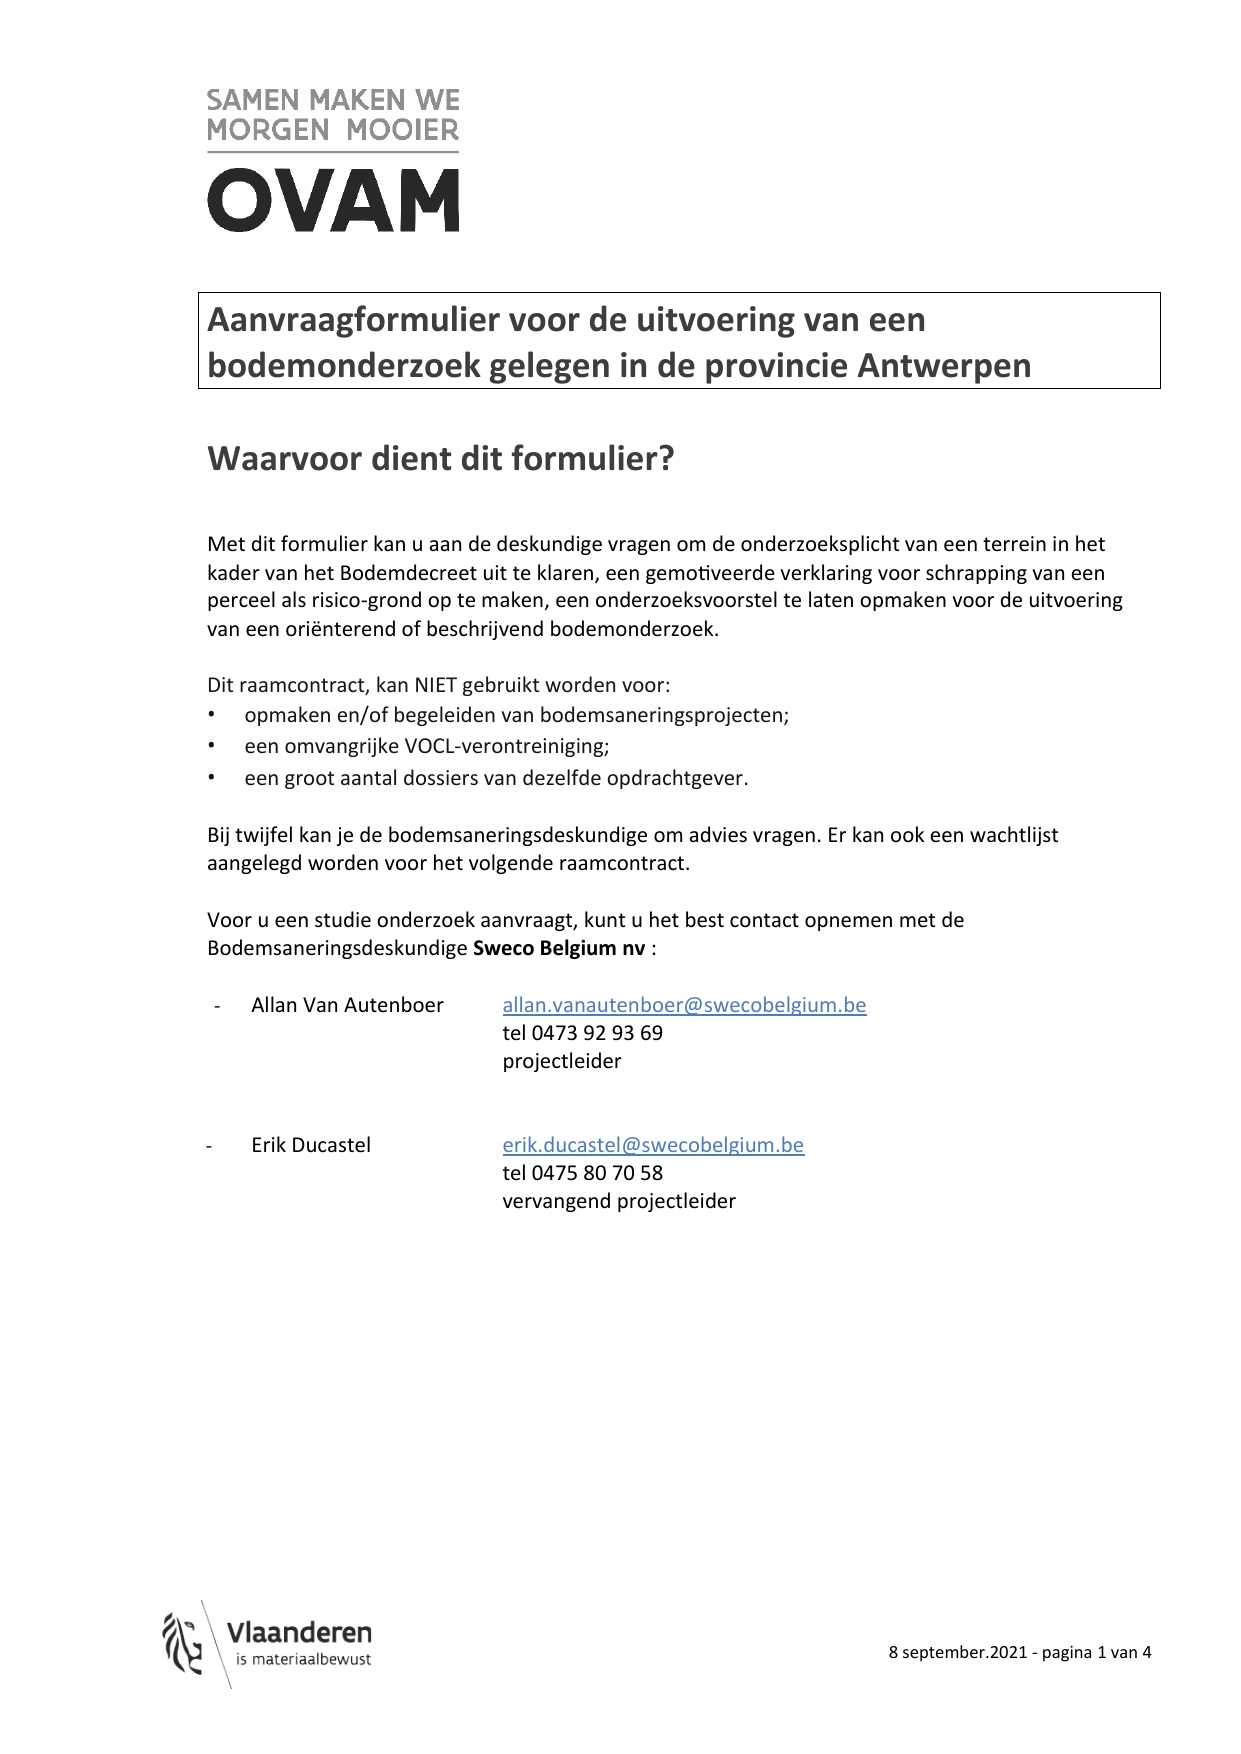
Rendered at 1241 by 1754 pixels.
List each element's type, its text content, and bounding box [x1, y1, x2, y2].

text Met dit formulier kan u aan de deskundige vragen om de onderzoeksplicht van een terrein in het kader van het Bodemdecreet uit te klaren, een gemotiveerde verklaring voor schrapping van een perceel als risico-grond op te maken, een onderzoeksvoorstel te laten opmaken voor de uitvoering van een oriënterend of beschrijvend bodemonderzoek. [207, 529, 1152, 642]
picture [162, 1600, 372, 1689]
list Allan Van Autenboer allan.vanautenboer@swecobelgium.be [214, 990, 1152, 1018]
text Voor u een studie onderzoek aanvraagt, kunt u het best contact opnemen met de Bodemsaneringsdeskundige Sweco Belgium nv : [207, 905, 1152, 961]
subtitle Waarvoor dient dit formulier? [207, 434, 1152, 479]
list Erik Ducastel erik.ducastel@swecobelgium.be [206, 1130, 1152, 1158]
list vervangend projectleider [473, 1186, 1152, 1214]
text Bij twijfel kan je de bodemsaneringsdeskundige om advies vragen. Er kan ook een wachtlijst aangelegd worden voor het volgende raamcontract. [207, 820, 1152, 876]
list een groot aantal dossiers van dezelfde opdrachtgever. [207, 760, 1152, 792]
text projectleider [428, 1046, 1152, 1130]
list tel 0475 80 70 58 [473, 1158, 1152, 1186]
text Dit raamcontract, kan NIET gebruikt worden voor: [207, 670, 1152, 698]
text tel 0473 92 93 69 [428, 1018, 1152, 1046]
picture [207, 89, 459, 232]
list een omvangrijke VOCL-verontreiniging; [207, 729, 1152, 760]
list opmaken en/of begeleiden van bodemsaneringsprojecten; [207, 698, 1152, 729]
